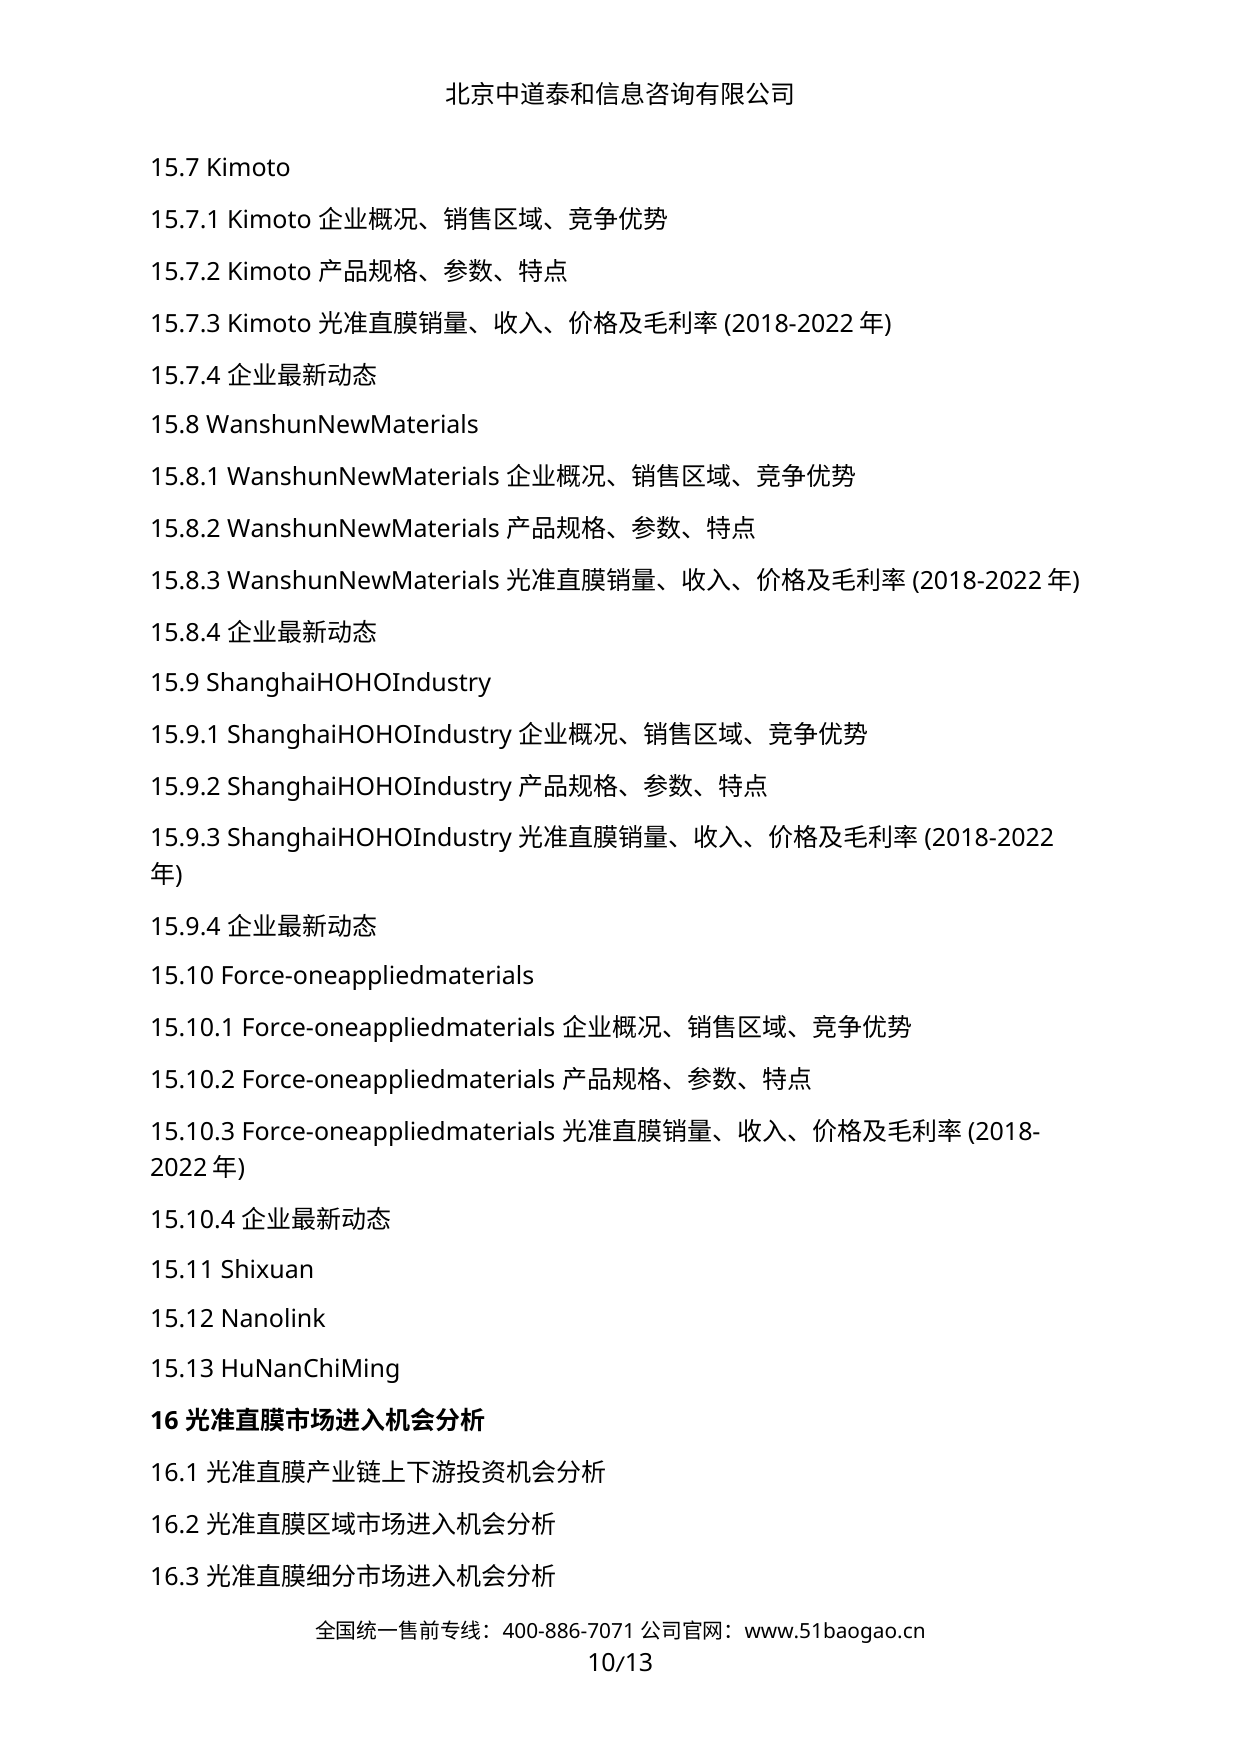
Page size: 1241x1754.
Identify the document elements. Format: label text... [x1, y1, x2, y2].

text 15.7.1 Kimoto 企业概况、销售区域、竞争优势 [150, 200, 1090, 236]
text 15.9.3 ShanghaiHOHOIndustry 光准直膜销量、收入、价格及毛利率 (2018-2022年) [150, 818, 1090, 890]
text 15.7.2 Kimoto 产品规格、参数、特点 [150, 252, 1090, 288]
text 15.7.3 Kimoto 光准直膜销量、收入、价格及毛利率 (2018-2022年) [150, 303, 1090, 340]
text 15.10.2 Force-oneappliedmaterials 产品规格、参数、特点 [150, 1059, 1090, 1096]
text 15.9 ShanghaiHOHOIndustry [150, 664, 1090, 698]
text 15.8.3 WanshunNewMaterials 光准直膜销量、收入、价格及毛利率 (2018-2022年) [150, 561, 1090, 597]
text 15.10.4 企业最新动态 [150, 1199, 1090, 1236]
text 16.2 光准直膜区域市场进入机会分析 [150, 1504, 1090, 1540]
text 16.3 光准直膜细分市场进入机会分析 [150, 1556, 1090, 1592]
text 15.11 Shixuan [150, 1251, 1090, 1285]
text 15.9.2 ShanghaiHOHOIndustry 产品规格、参数、特点 [150, 766, 1090, 802]
text 15.10 Force-oneappliedmaterials [150, 958, 1090, 992]
text 15.10.3 Force-oneappliedmaterials 光准直膜销量、收入、价格及毛利率 (2018-2022年) [150, 1111, 1090, 1184]
text 15.8 WanshunNewMaterials [150, 407, 1090, 441]
text 16 光准直膜市场进入机会分析 [150, 1400, 1090, 1437]
text 15.7.4 企业最新动态 [150, 355, 1090, 392]
text 16.1 光准直膜产业链上下游投资机会分析 [150, 1452, 1090, 1488]
text 15.8.4 企业最新动态 [150, 612, 1090, 649]
text 15.9.4 企业最新动态 [150, 906, 1090, 942]
text 15.9.1 ShanghaiHOHOIndustry 企业概况、销售区域、竞争优势 [150, 714, 1090, 750]
text 15.7 Kimoto [150, 150, 1090, 184]
text 15.12 Nanolink [150, 1301, 1090, 1335]
text 15.8.1 WanshunNewMaterials 企业概况、销售区域、竞争优势 [150, 457, 1090, 493]
text 15.8.2 WanshunNewMaterials 产品规格、参数、特点 [150, 509, 1090, 545]
text 15.10.1 Force-oneappliedmaterials 企业概况、销售区域、竞争优势 [150, 1007, 1090, 1044]
text 15.13 HuNanChiMing [150, 1351, 1090, 1385]
